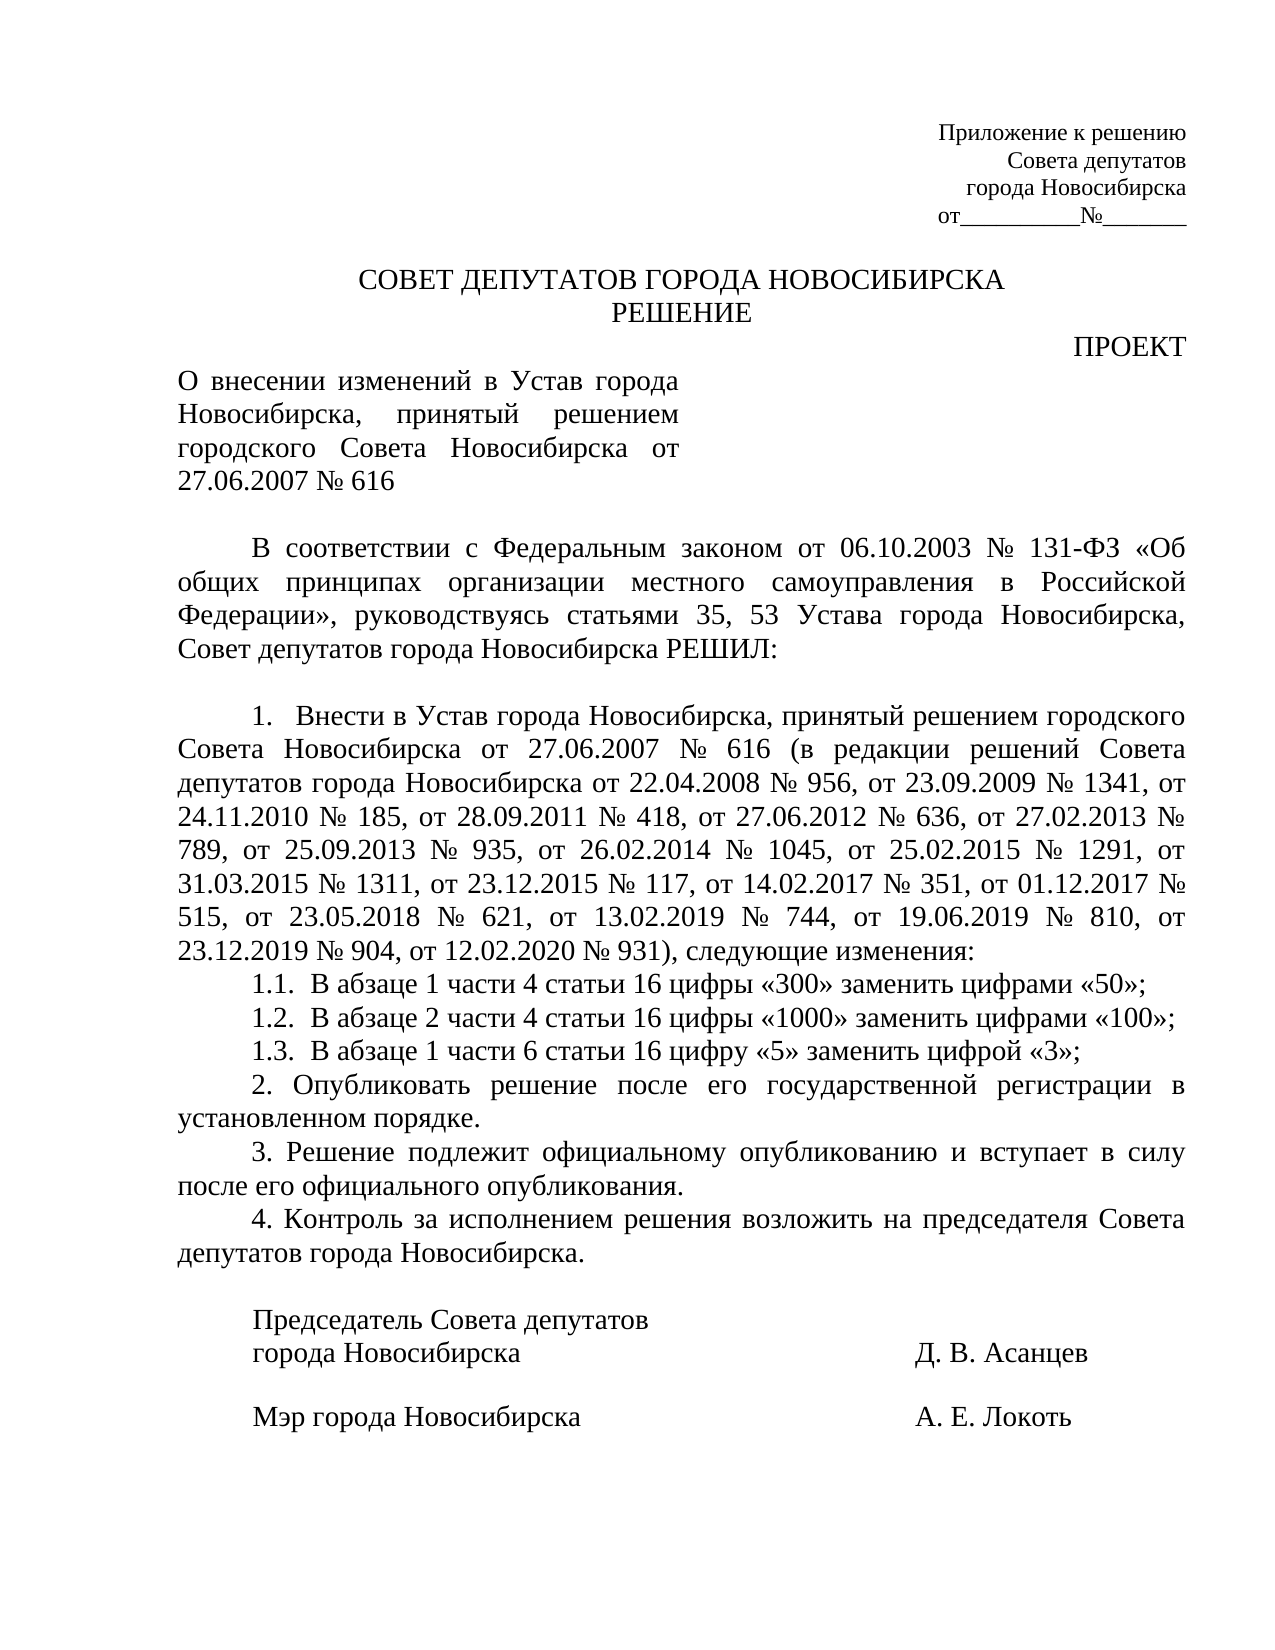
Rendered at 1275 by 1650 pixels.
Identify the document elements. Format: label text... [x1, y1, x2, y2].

list города Новосибирска Д. В. Асанцев [252, 1335, 1186, 1369]
list В абзаце 2 части 4 статьи 16 цифры «1000» заменить цифрами «100»; [177, 1000, 1186, 1033]
list Внести в Устав города Новосибирска, принятый решением городского Совета Новосибирска от 27.06.2007 № 616 (в редакции решений Совета депутатов города Новосибирска от 22.04.2008 № 956, от 23.09.2009 № 1341, от 24.11.2010 № 185, от 28.09.2011 № 418, от 27.06.2012 № 636, от 27.02.2013 № 789, от 25.09.2013 № 935, от 26.02.2014 № 1045, от 25.02.2015 № 1291, от 31.03.2015 № 1311, от 23.12.2015 № 117, от 14.02.2017 № 351, от 01.12.2017 № 515, от 23.05.2018 № 621, от 13.02.2019 № 744, от 19.06.2019 № 810, от 23.12.2019 № 904, от 12.02.2020 № 931), следующие изменения: [177, 698, 1186, 966]
text города Новосибирска [177, 173, 1186, 201]
list 3. Решение подлежит официальному опубликованию и вступает в силу после его официального опубликования. [177, 1134, 1186, 1201]
text В соответствии с Федеральным законом от 06.10.2003 № 131-ФЗ «Об общих принципах организации местного самоуправления в Российской Федерации», руководствуясь статьями 35, 53 Устава города Новосибирска, Совет депутатов города Новосибирска РЕШИЛ: [177, 530, 1186, 664]
text Совета депутатов [177, 146, 1186, 173]
list Мэр города Новосибирска А. Е. Локоть [252, 1399, 1186, 1433]
list 4. Контроль за исполнением решения возложить на председателя Совета депутатов города Новосибирска. [177, 1201, 1186, 1268]
list В абзаце 1 части 6 статьи 16 цифру «5» заменить цифрой «3»; [177, 1033, 1186, 1067]
text О внесении изменений в Устав города Новосибирска, принятый решением городского Совета Новосибирска от 27.06.2007 № 616 [177, 363, 679, 497]
text РЕШЕНИЕ [177, 296, 1186, 329]
text СОВЕТ ДЕПУТАТОВ ГОРОДА НОВОСИБИРСКА [177, 262, 1186, 296]
list В абзаце 1 части 4 статьи 16 цифры «300» заменить цифрами «50»; [177, 966, 1186, 1000]
text от__________№_______ [177, 201, 1186, 228]
list Председатель Совета депутатов [252, 1302, 1186, 1335]
text ПРОЕКТ [177, 329, 1186, 363]
text Приложение к решению [177, 118, 1186, 146]
list 2. Опубликовать решение после его государственной регистрации в установленном порядке. [177, 1067, 1186, 1134]
